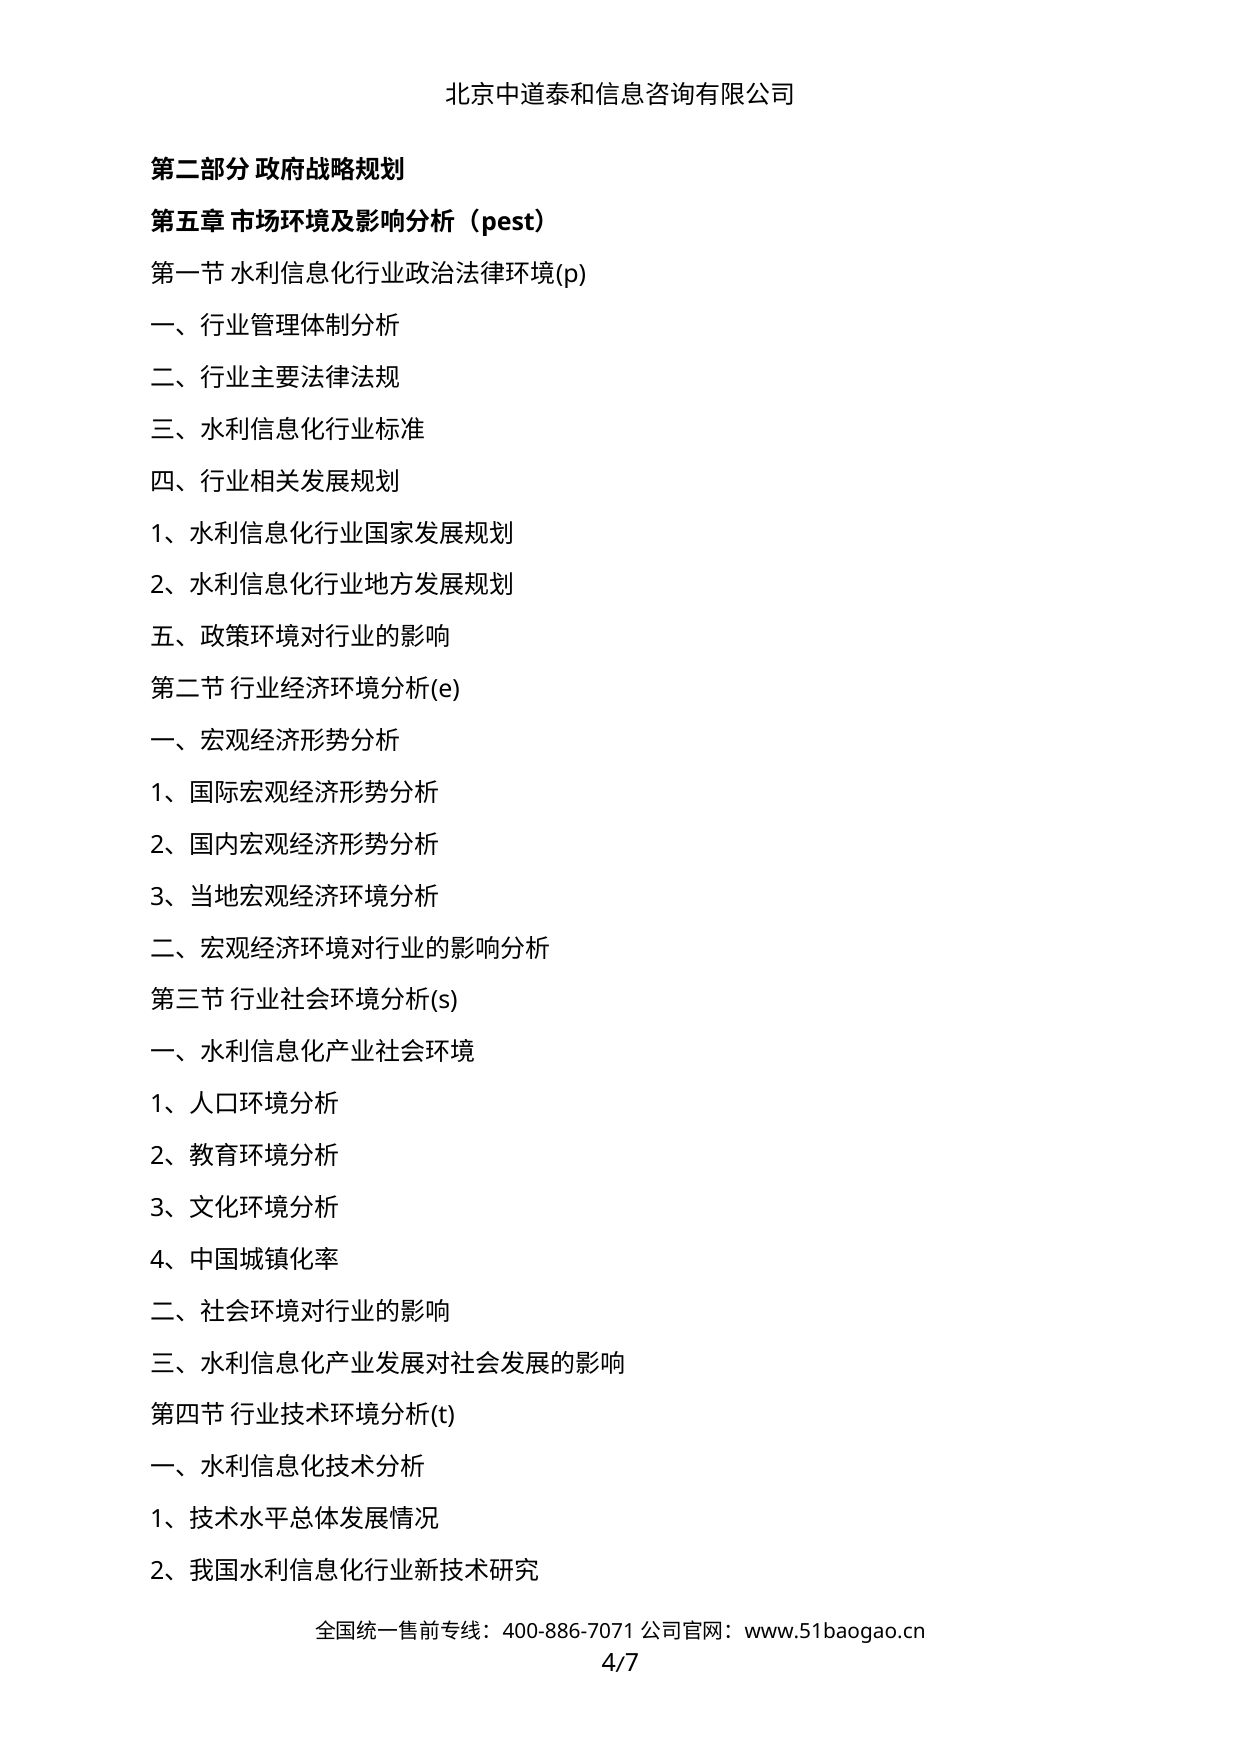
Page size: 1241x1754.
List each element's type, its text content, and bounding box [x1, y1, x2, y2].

text 第一节 水利信息化行业政治法律环境(p) [150, 254, 1090, 290]
text 第二部分 政府战略规划 [150, 150, 1090, 186]
text 三、水利信息化行业标准 [150, 409, 1090, 446]
text 四、行业相关发展规划 [150, 461, 1090, 497]
text 第二节 行业经济环境分析(e) [150, 669, 1090, 705]
text 1、人口环境分析 [150, 1084, 1090, 1120]
text 三、水利信息化产业发展对社会发展的影响 [150, 1343, 1090, 1379]
text 一、宏观经济形势分析 [150, 721, 1090, 757]
text 1、技术水平总体发展情况 [150, 1499, 1090, 1535]
text 第四节 行业技术环境分析(t) [150, 1395, 1090, 1431]
text 一、水利信息化技术分析 [150, 1447, 1090, 1483]
text 4、中国城镇化率 [150, 1239, 1090, 1276]
text 二、宏观经济环境对行业的影响分析 [150, 928, 1090, 964]
text 1、水利信息化行业国家发展规划 [150, 513, 1090, 549]
text 第三节 行业社会环境分析(s) [150, 980, 1090, 1016]
text 第五章 市场环境及影响分析（pest） [150, 202, 1090, 238]
text 3、文化环境分析 [150, 1187, 1090, 1224]
text 3、当地宏观经济环境分析 [150, 876, 1090, 912]
text 一、行业管理体制分析 [150, 306, 1090, 342]
text 1、国际宏观经济形势分析 [150, 772, 1090, 809]
text 五、政策环境对行业的影响 [150, 617, 1090, 653]
text 二、社会环境对行业的影响 [150, 1291, 1090, 1327]
text 2、水利信息化行业地方发展规划 [150, 565, 1090, 601]
text 一、水利信息化产业社会环境 [150, 1032, 1090, 1068]
text 2、国内宏观经济形势分析 [150, 824, 1090, 861]
text 2、教育环境分析 [150, 1136, 1090, 1172]
text 2、我国水利信息化行业新技术研究 [150, 1551, 1090, 1587]
text 二、行业主要法律法规 [150, 357, 1090, 394]
